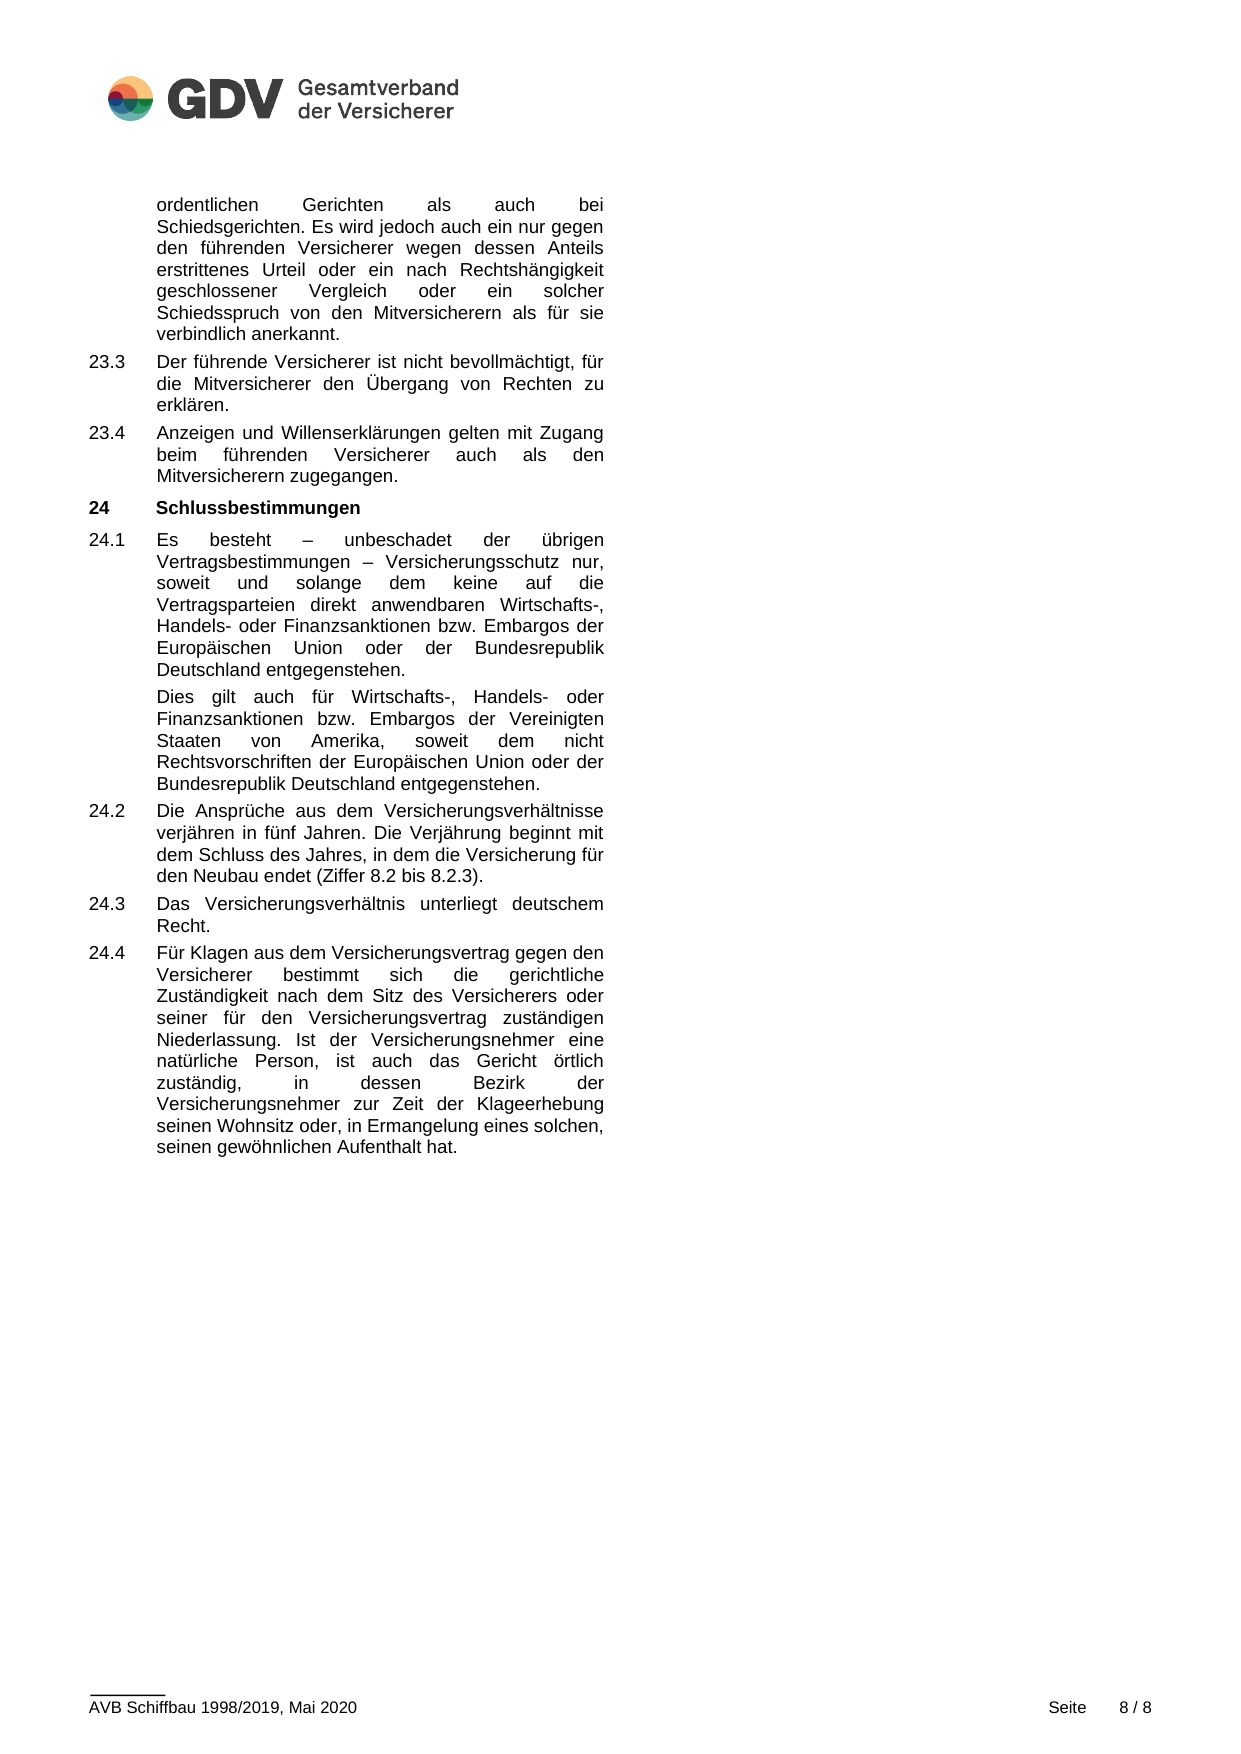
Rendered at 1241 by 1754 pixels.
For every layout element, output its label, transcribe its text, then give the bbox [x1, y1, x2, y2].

subtitle Schlussbestimmungen [88, 497, 604, 519]
subtitle Die Ansprüche aus dem Versicherungsverhältnisse verjähren in fünf Jahren. Die Verjährung beginnt mit dem Schluss des Jahres, in dem die Versicherung für den Neubau endet (Ziffer 8.2 bis 8.2.3). [88, 800, 604, 887]
subtitle Anzeigen und Willenserklärungen gelten mit Zugang beim führenden Versicherer auch als den Mitversicherern zugegangen. [88, 422, 604, 487]
subtitle Das Versicherungsverhältnis unterliegt deutschem Recht. [88, 893, 604, 936]
picture [88, 68, 473, 136]
text Dies gilt auch für Wirtschafts-, Handels- oder Finanzsanktionen bzw. Embargos der Vereinigten Staaten von Amerika, soweit dem nicht Rechtsvorschriften der Europäischen Union oder der Bundesrepublik Deutschland entgegenstehen. [156, 686, 604, 794]
subtitle Der führende Versicherer ist nicht bevollmächtigt, für die Mitversicherer den Übergang von Rechten zu erklären. [88, 351, 604, 416]
subtitle Es besteht – unbeschadet der übrigen Vertragsbestimmungen – Versicherungsschutz nur, soweit und solange dem keine auf die Vertragsparteien direkt anwendbaren Wirtschafts-, Handels- oder Finanzsanktionen bzw. Embargos der Europäischen Union oder der Bundesrepublik Deutschland entgegenstehen. [88, 529, 604, 680]
subtitle Für Klagen aus dem Versicherungsvertrag gegen den Versicherer bestimmt sich die gerichtliche Zuständigkeit nach dem Sitz des Versicherers oder seiner für den Versicherungsvertrag zuständigen Niederlassung. Ist der Versicherungsnehmer eine natürliche Person, ist auch das Gericht örtlich zuständig, in dessen Bezirk der Versicherungsnehmer zur Zeit der Klageerhebung seinen Wohnsitz oder, in Ermangelung eines solchen, seinen gewöhnlichen Aufenthalt hat. [88, 942, 604, 1158]
